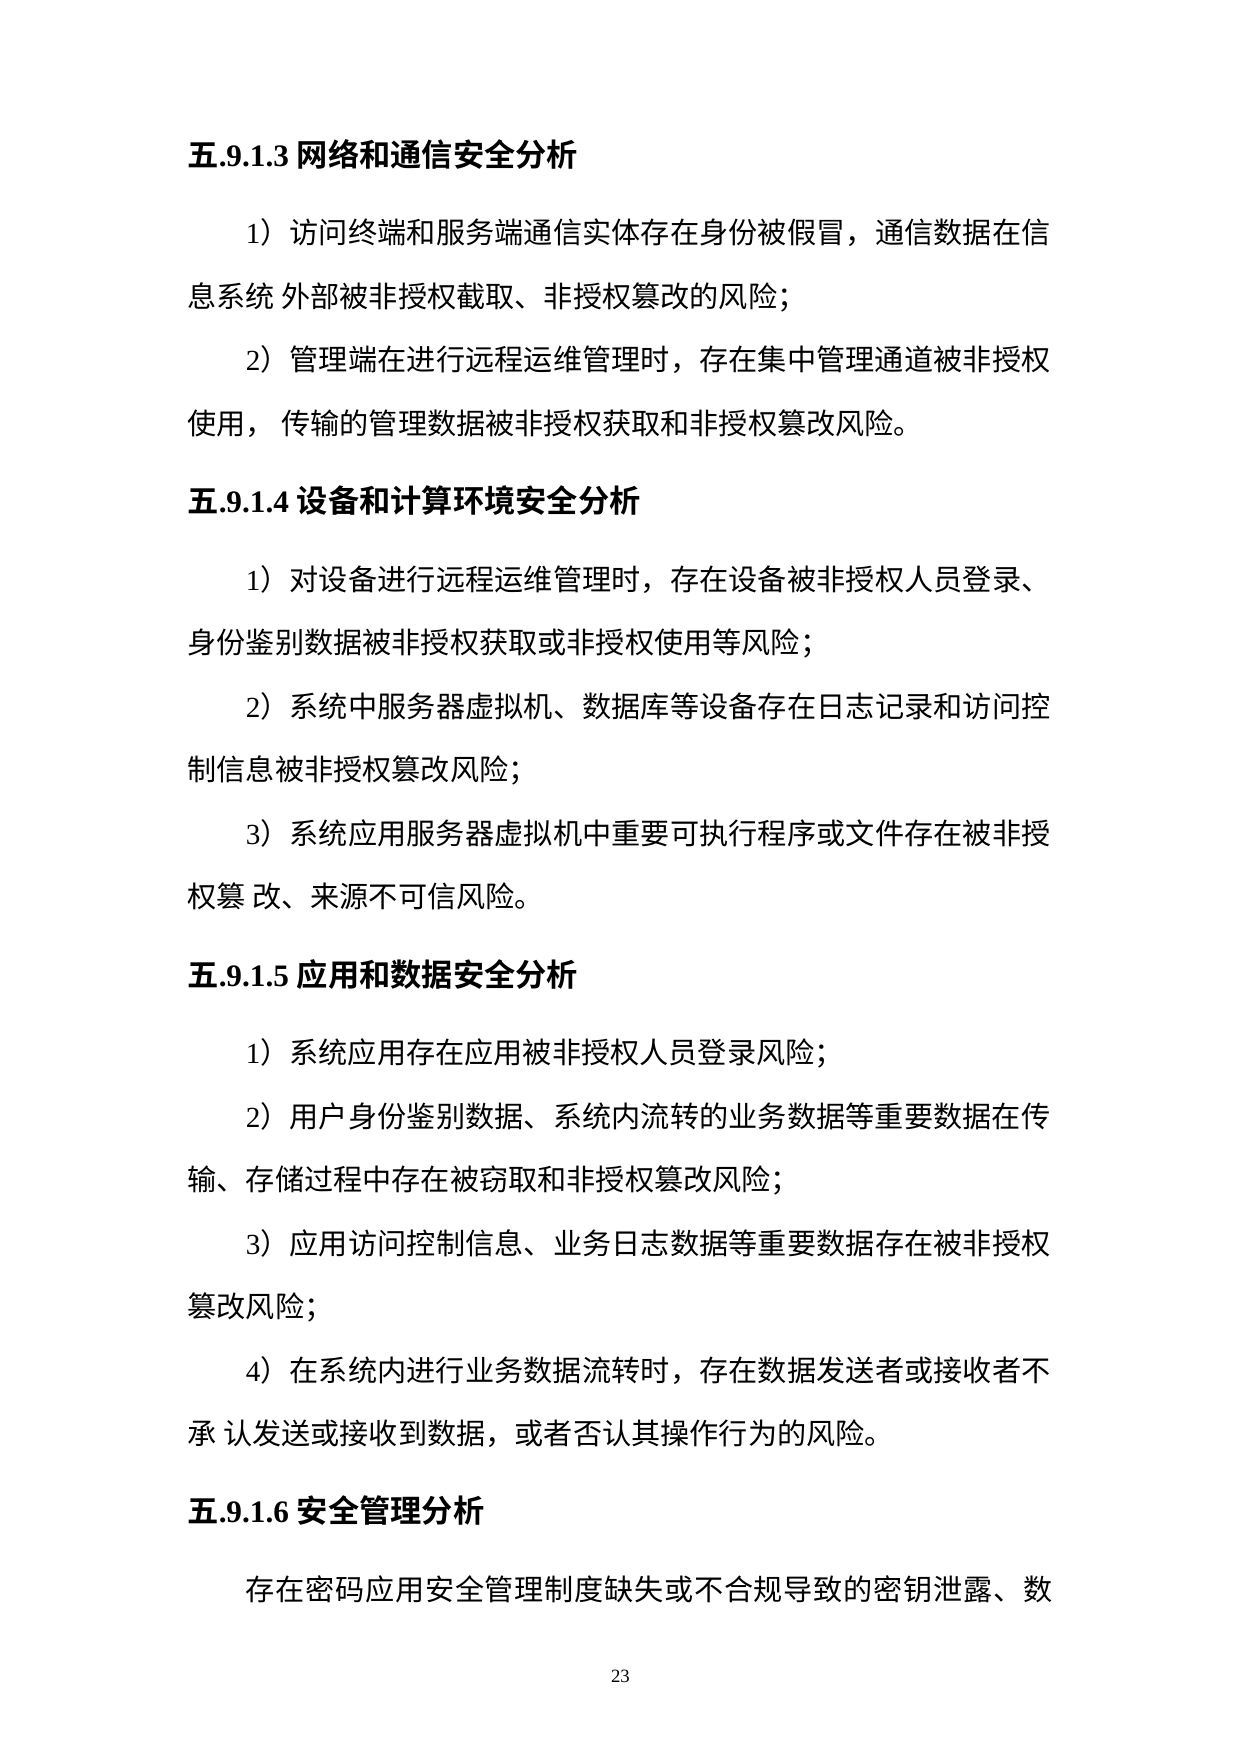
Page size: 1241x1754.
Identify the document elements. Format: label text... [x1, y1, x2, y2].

text 1）访问终端和服务端通信实体存在身份被假冒，通信数据在信息系统 外部被非授权截取、非授权篡改的风险； [187, 210, 1053, 316]
text 3）系统应用服务器虚拟机中重要可执行程序或文件存在被非授权篡 改、来源不可信风险。 [187, 810, 1053, 916]
text 2）系统中服务器虚拟机、数据库等设备存在日志记录和访问控制信息被非授权篡改风险； [187, 683, 1053, 789]
subtitle 应用和数据安全分析 [187, 950, 1053, 995]
subtitle 设备和计算环境安全分析 [187, 476, 1053, 522]
text 2）用户身份鉴别数据、系统内流转的业务数据等重要数据在传输、存储过程中存在被窃取和非授权篡改风险； [187, 1093, 1053, 1199]
subtitle 网络和通信安全分析 [187, 130, 1053, 175]
text 3）应用访问控制信息、业务日志数据等重要数据存在被非授权篡改风险； [187, 1220, 1053, 1326]
text 4）在系统内进行业务数据流转时，存在数据发送者或接收者不承 认发送或接收到数据，或者否认其操作行为的风险。 [187, 1347, 1053, 1453]
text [187, 1567, 1053, 1609]
text 2）管理端在进行远程运维管理时，存在集中管理通道被非授权使用， 传输的管理数据被非授权获取和非授权篡改风险。 [187, 337, 1053, 443]
text 1）对设备进行远程运维管理时，存在设备被非授权人员登录、身份鉴别数据被非授权获取或非授权使用等风险； [187, 557, 1053, 662]
subtitle 安全管理分析 [187, 1487, 1053, 1532]
text 1）系统应用存在应用被非授权人员登录风险； [187, 1030, 1053, 1072]
